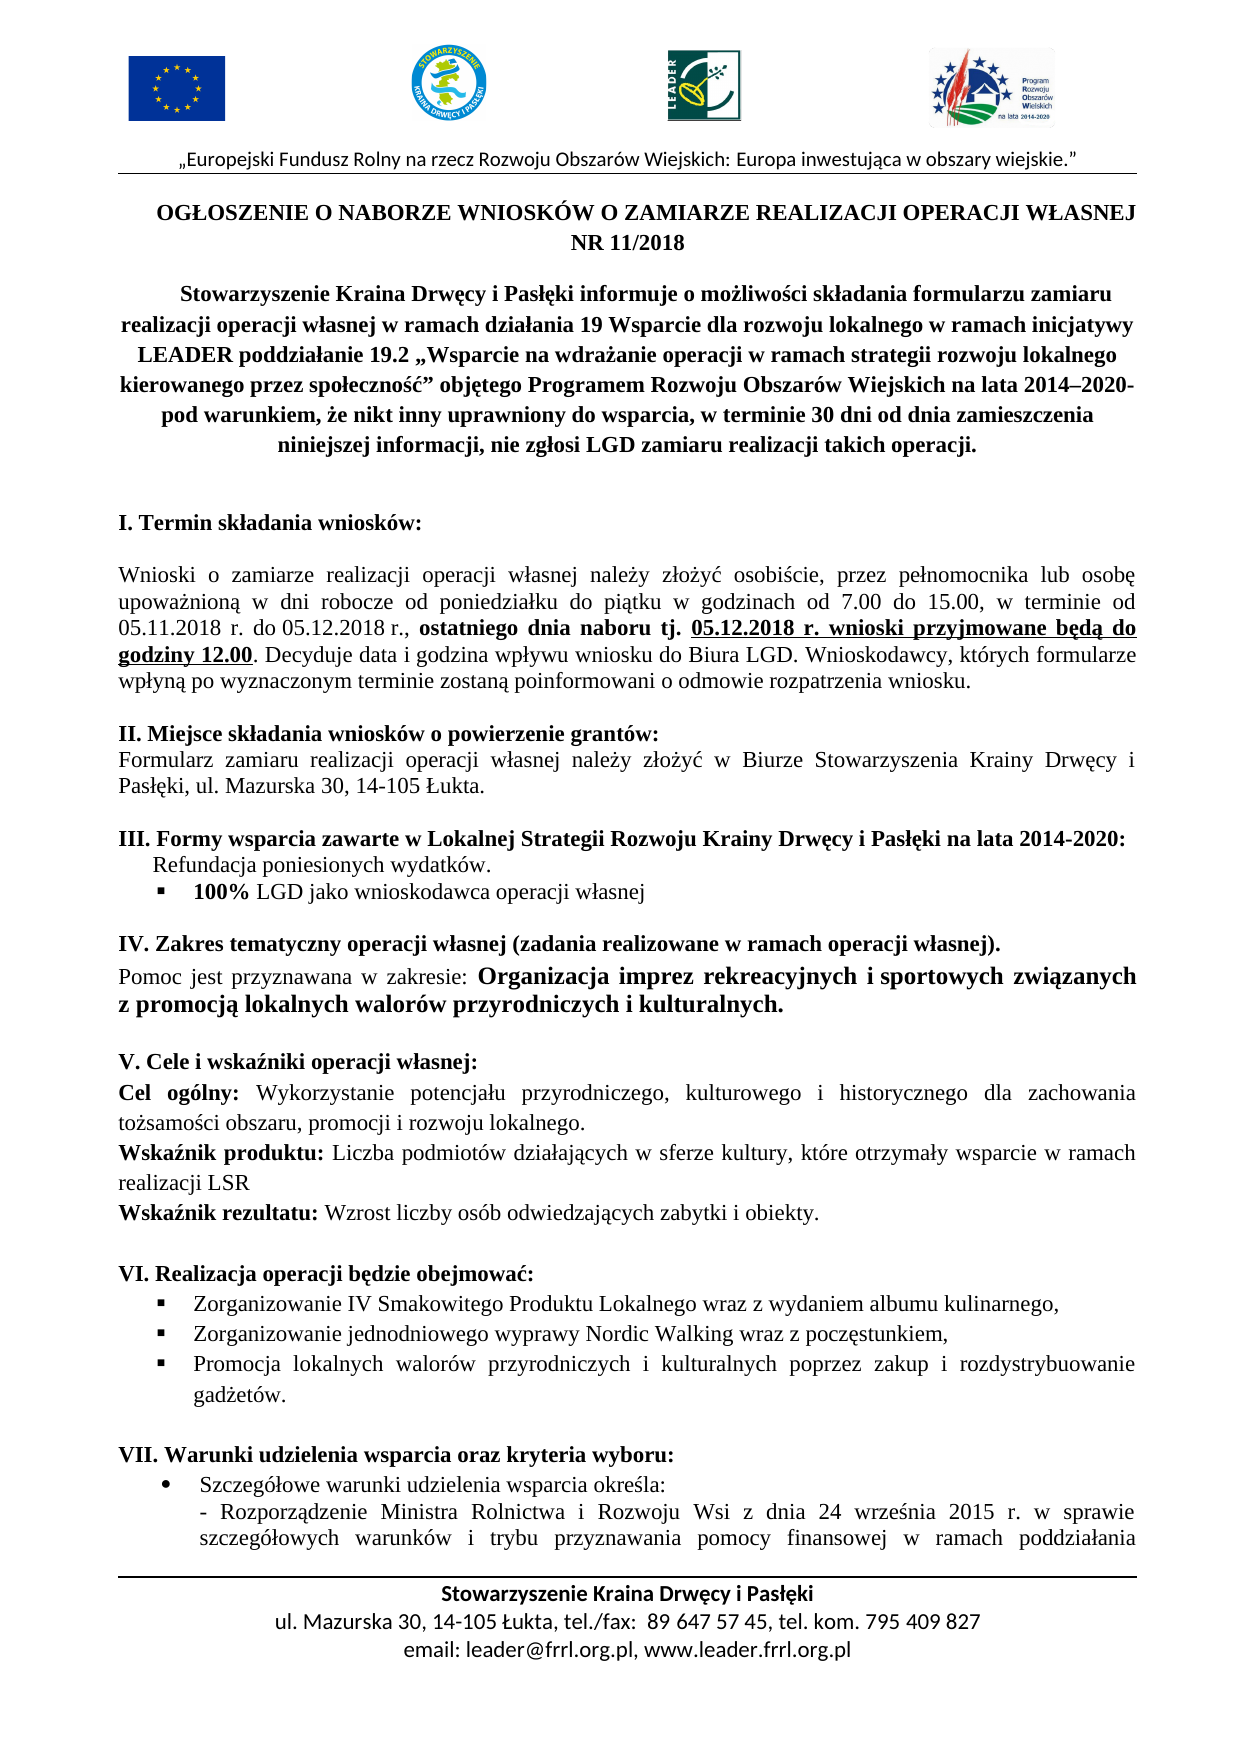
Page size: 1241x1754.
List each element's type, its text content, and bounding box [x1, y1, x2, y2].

picture [411, 91, 442, 121]
picture [436, 111, 445, 116]
picture [411, 44, 443, 74]
text Cel ogólny: Wykorzystanie potencjału przyrodniczego, kulturowego i historycznego dla zachowania tożsamości obszaru, promocji i rozwoju lokalnego. [118, 1079, 1137, 1135]
text II. Miejsce składania wniosków o powierzenie grantów: [118, 720, 1137, 746]
text Wskaźnik rezultatu: Wzrost liczby osób odwiedzających zabytki i obiekty. [118, 1199, 1137, 1226]
list Promocja lokalnych walorów przyrodniczych i kulturalnych poprzez zakup i rozdystrybuowanie gadżetów. [156, 1351, 1137, 1407]
text Pomoc jest przyznawana w zakresie: Organizacja imprez rekreacyjnych i sportowych związanych z promocją lokalnych walorów przyrodniczych i kulturalnych. [118, 961, 1137, 1018]
text V. Cele i wskaźniki operacji własnej: [118, 1048, 1137, 1075]
text VI. Realizacja operacji będzie obejmować: [118, 1260, 1137, 1286]
picture [457, 91, 487, 121]
picture [923, 43, 1062, 133]
picture [667, 50, 742, 121]
picture [422, 56, 476, 109]
text OGŁOSZENIE O NABORZE WNIOSKÓW O ZAMIARZE REALIZACJI OPERACJI WŁASNEJ NR 11/2018 [118, 199, 1137, 256]
picture [455, 44, 487, 74]
text Refundacja poniesionych wydatków. [118, 851, 1137, 878]
text I. Termin składania wniosków: [118, 509, 1137, 535]
list Zorganizowanie jednodniowego wyprawy Nordic Walking wraz z poczęstunkiem, [156, 1320, 1137, 1347]
text Wskaźnik produktu: Liczba podmiotów działających w sferze kultury, które otrzymały wsparcie w ramach realizacji LSR [118, 1139, 1137, 1196]
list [199, 1498, 1137, 1550]
list 100% LGD jako wnioskodawca operacji własnej [156, 878, 1137, 904]
text Formularz zamiaru realizacji operacji własnej należy złożyć w Biurze Stowarzyszenia Krainy Drwęcy i Pasłęki, ul. Mazurska 30, 14-105 Łukta. [118, 746, 1137, 799]
picture [128, 56, 226, 121]
list Zorganizowanie IV Smakowitego Produktu Lokalnego wraz z wydaniem albumu kulinarnego, [156, 1290, 1137, 1316]
text Wnioski o zamiarze realizacji operacji własnej należy złożyć osobiście, przez pełnomocnika lub osobę upoważnioną w dni robocze od poniedziałku do piątku w godzinach od 7.00 do 15.00, w terminie od 05.11.2018 r. do 05.12.2018 r., ostatniego dnia naboru tj. 05.12.2018 r. wnioski przyjmowane będą do godziny 12.00. Decyduje data i godzina wpływu wniosku do Biura LGD. Wnioskodawcy, których formularze wpłyną po wyznaczonym terminie zostaną poinformowani o odmowie rozpatrzenia wniosku. [118, 562, 1137, 693]
text VII. Warunki udzielenia wsparcia oraz kryteria wyboru: [118, 1441, 1137, 1467]
text Stowarzyszenie Kraina Drwęcy i Pasłęki informuje o możliwości składania formularzu zamiaru realizacji operacji własnej w ramach działania 19 Wsparcie dla rozwoju lokalnego w ramach inicjatywy LEADER poddziałanie 19.2 „Wsparcie na wdrażanie operacji w ramach strategii rozwoju lokalnego kierowanego przez społeczność” objętego Programem Rozwoju Obszarów Wiejskich na lata 2014–2020- pod warunkiem, że nikt inny uprawniony do wsparcia, w terminie 30 dni od dnia zamieszczenia niniejszej informacji, nie zgłosi LGD zamiaru realizacji takich operacji. [118, 280, 1137, 458]
text III. Formy wsparcia zawarte w Lokalnej Strategii Rozwoju Krainy Drwęcy i Pasłęki na lata 2014-2020: [118, 825, 1137, 851]
text IV. Zakres tematyczny operacji własnej (zadania realizowane w ramach operacji własnej). [118, 931, 1137, 957]
list Szczegółowe warunki udzielenia wsparcia określa: [162, 1471, 1137, 1498]
